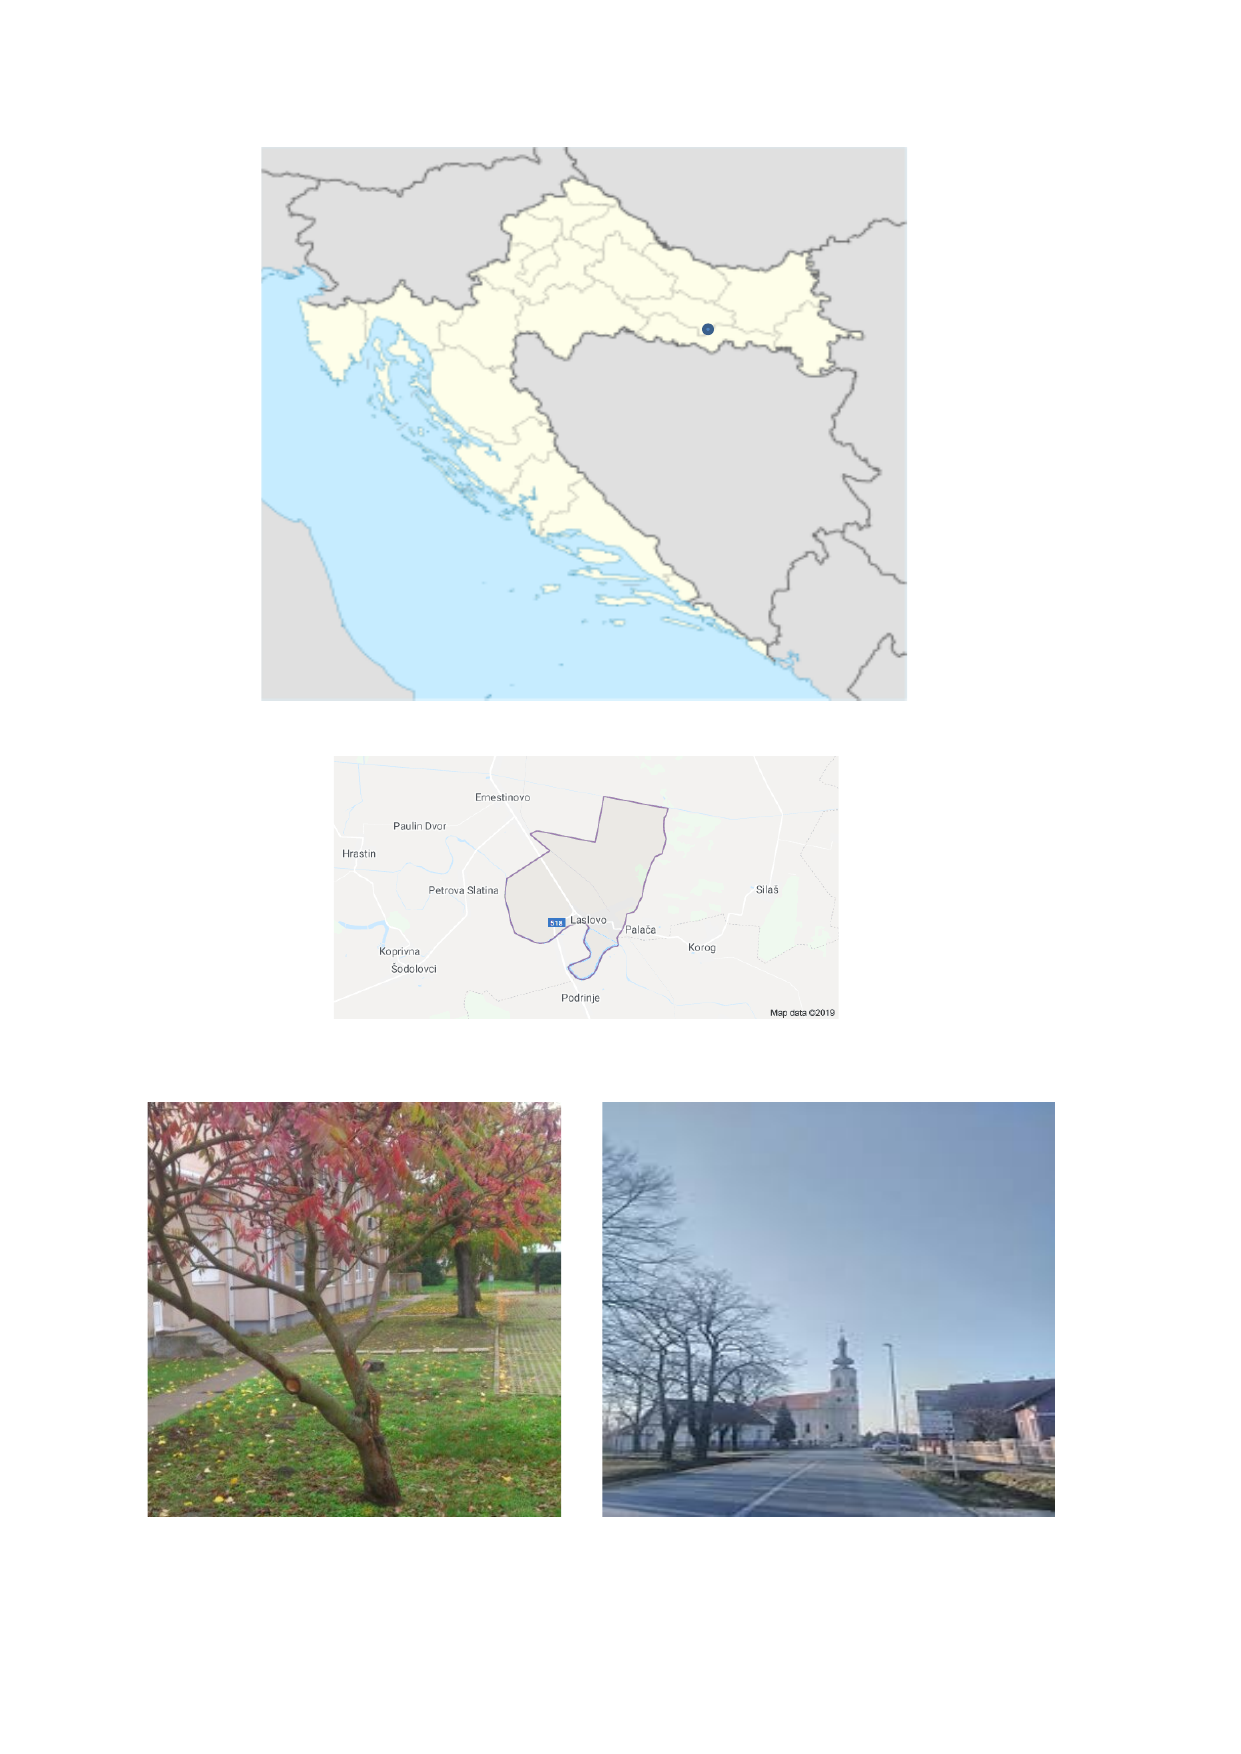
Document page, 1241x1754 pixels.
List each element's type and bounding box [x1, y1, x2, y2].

picture [333, 756, 839, 1019]
picture [261, 147, 908, 701]
picture [147, 1102, 562, 1517]
picture [602, 1102, 1055, 1517]
